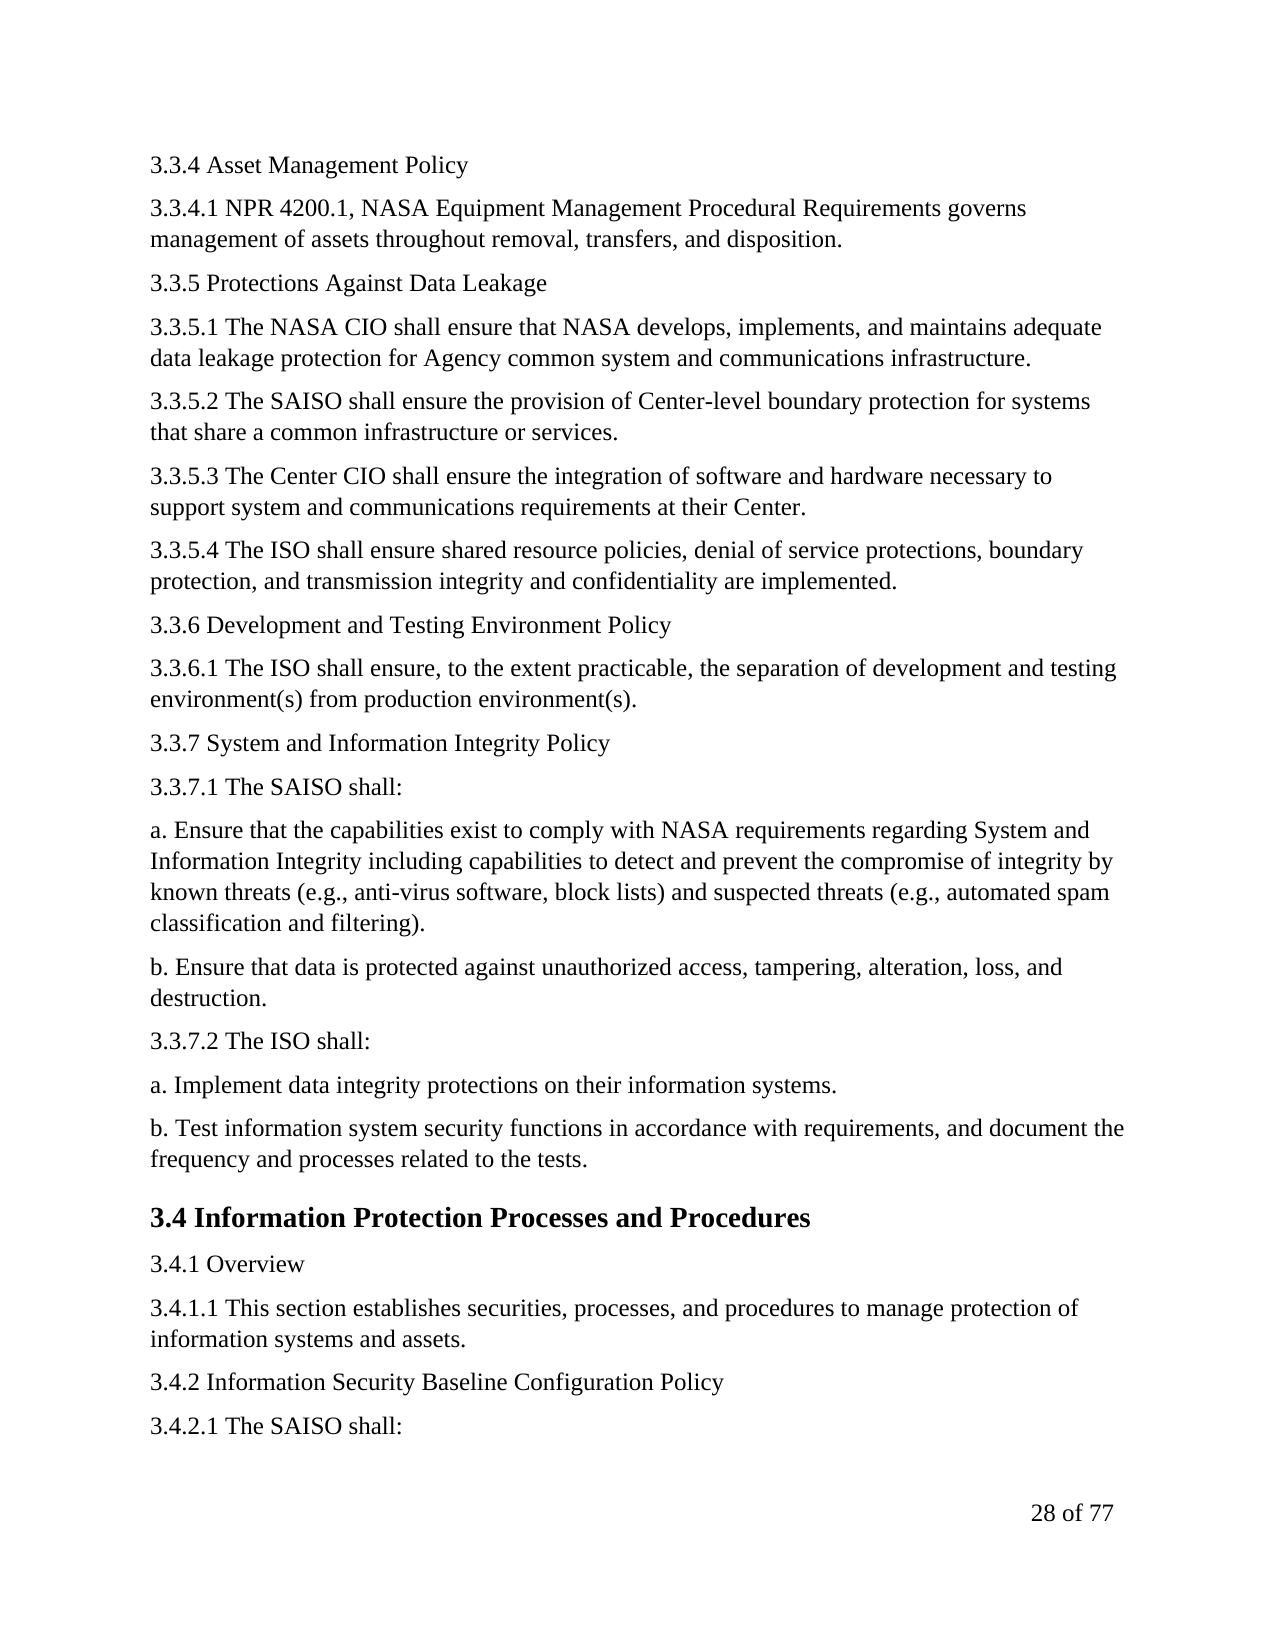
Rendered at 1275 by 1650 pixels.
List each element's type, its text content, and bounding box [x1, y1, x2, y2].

subtitle Information Protection Processes and Procedures [150, 1201, 1125, 1234]
subtitle The SAISO shall ensure the provision of Center-level boundary protection for systems that share a common infrastructure or services. [150, 386, 1125, 446]
subtitle NPR 4200.1, NASA Equipment Management Procedural Requirements governs management of assets throughout removal, transfers, and disposition. [150, 193, 1125, 253]
subtitle System and Information Integrity Policy [150, 728, 1125, 757]
subtitle The SAISO shall: [150, 772, 1125, 800]
subtitle Test information system security functions in accordance with requirements, and document the frequency and processes related to the tests. [150, 1113, 1125, 1173]
subtitle The NASA CIO shall ensure that NASA develops, implements, and maintains adequate data leakage protection for Agency common system and communications infrastructure. [150, 312, 1125, 371]
subtitle Information Security Baseline Configuration Policy [150, 1367, 1125, 1396]
subtitle Implement data integrity protections on their information systems. [150, 1070, 1125, 1099]
subtitle Development and Testing Environment Policy [150, 610, 1125, 639]
subtitle Asset Management Policy [150, 150, 1125, 179]
subtitle The SAISO shall: [150, 1411, 1125, 1440]
subtitle The ISO shall ensure shared resource policies, denial of service protections, boundary protection, and transmission integrity and confidentiality are implemented. [150, 535, 1125, 595]
subtitle Ensure that the capabilities exist to comply with NASA requirements regarding System and Information Integrity including capabilities to detect and prevent the compromise of integrity by known threats (e.g., anti-virus software, block lists) and suspected threats (e.g., automated spam classification and filtering). [150, 815, 1125, 937]
subtitle Protections Against Data Leakage [150, 268, 1125, 297]
subtitle Ensure that data is protected against unauthorized access, tampering, alteration, loss, and destruction. [150, 952, 1125, 1012]
subtitle This section establishes securities, processes, and procedures to manage protection of information systems and assets. [150, 1293, 1125, 1353]
subtitle The ISO shall: [150, 1026, 1125, 1055]
subtitle The ISO shall ensure, to the extent practicable, the separation of development and testing environment(s) from production environment(s). [150, 653, 1125, 713]
subtitle Overview [150, 1249, 1125, 1278]
subtitle The Center CIO shall ensure the integration of software and hardware necessary to support system and communications requirements at their Center. [150, 461, 1125, 521]
